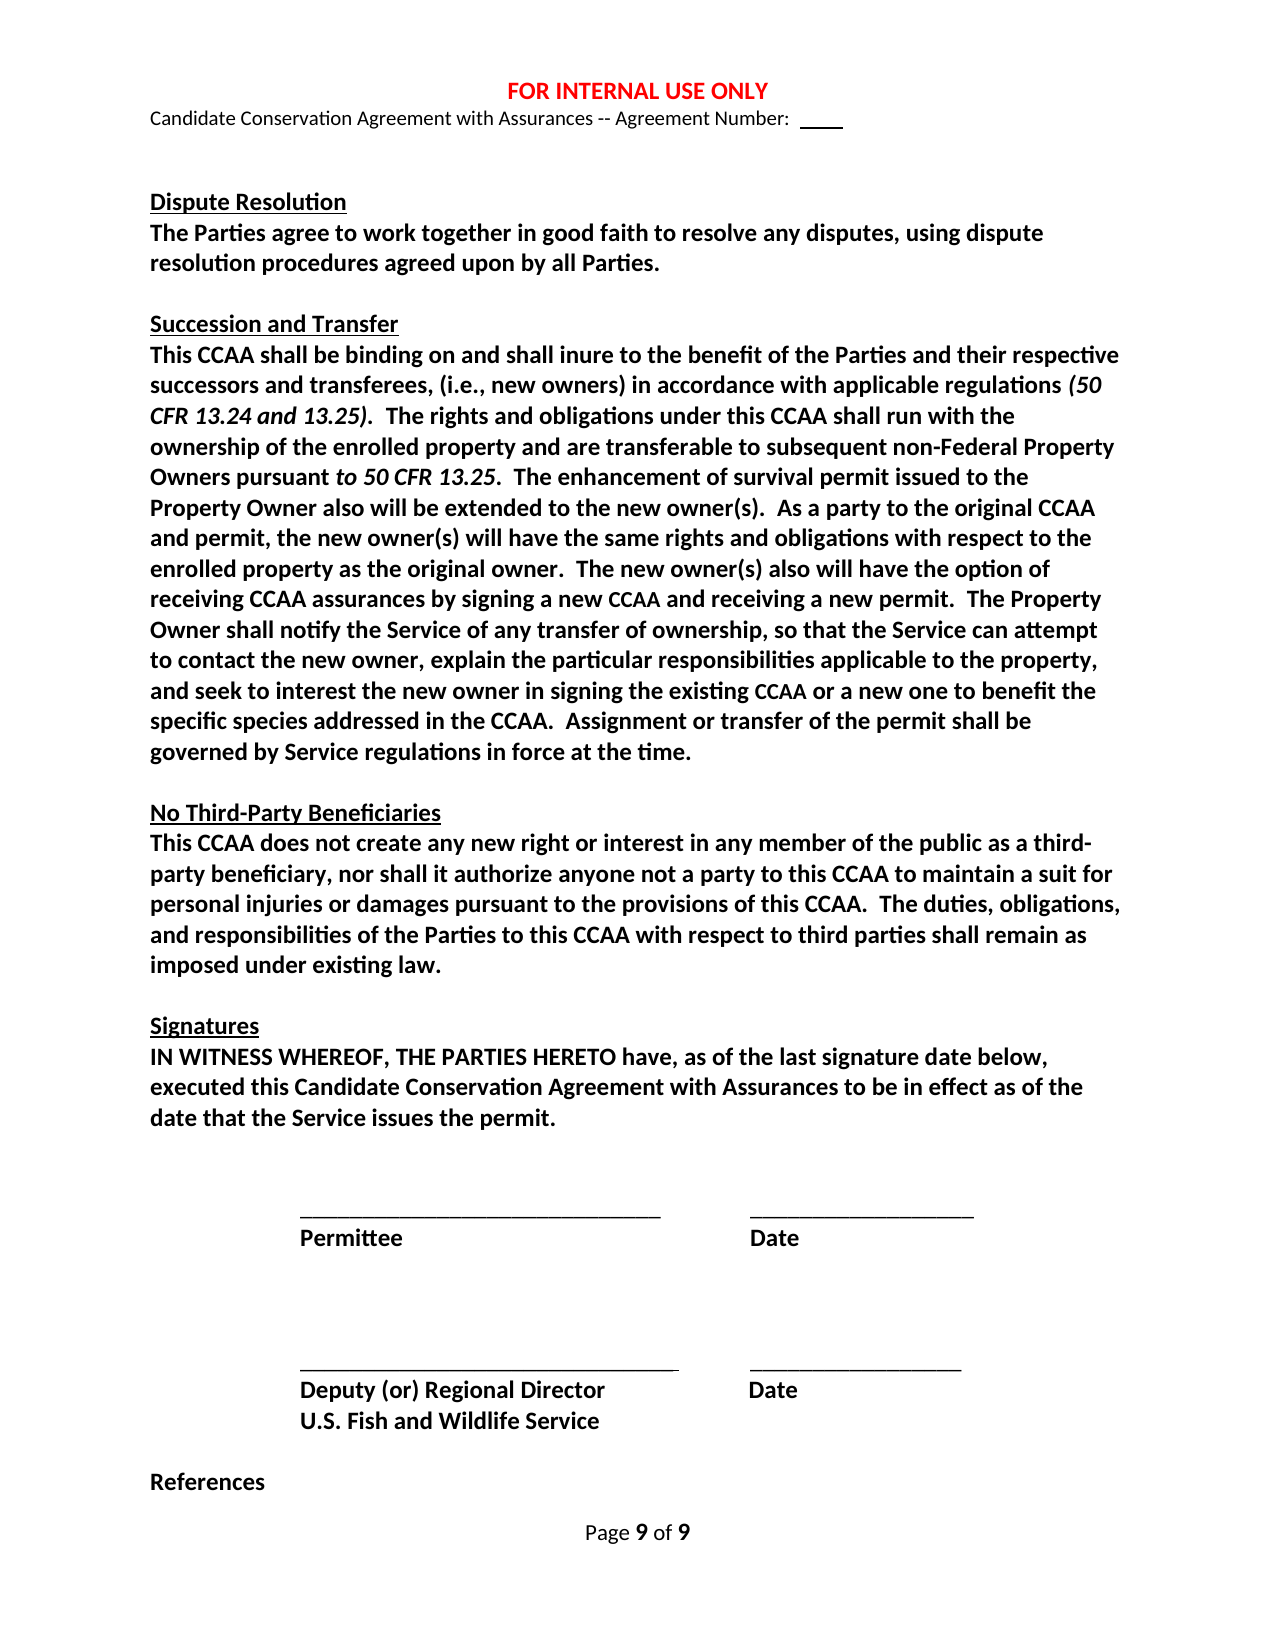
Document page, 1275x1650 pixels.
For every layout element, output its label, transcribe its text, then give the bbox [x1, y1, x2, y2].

text No Third-Party Beneficiaries [150, 797, 1125, 827]
text References [150, 1466, 1125, 1496]
text IN WITNESS WHEREOF, THE PARTIES HERETO have, as of the last signature date below, executed this Candidate Conservation Agreement with Assurances to be in effect as of the date that the Service issues the permit. [150, 1041, 1125, 1133]
text U.S. Fish and Wildlife Service [150, 1405, 1125, 1435]
text ______________________________ _________________ [150, 1344, 1125, 1374]
text Permittee Date [150, 1222, 1125, 1252]
text This CCAA does not create any new right or interest in any member of the public as a third-party beneficiary, nor shall it authorize anyone not a party to this CCAA to maintain a suit for personal injuries or damages pursuant to the provisions of this CCAA. The duties, obligations, and responsibilities of the Parties to this CCAA with respect to third parties shall remain as imposed under existing law. [150, 827, 1125, 980]
text The Parties agree to work together in good faith to resolve any disputes, using dispute resolution procedures agreed upon by all Parties. [150, 217, 1125, 278]
text _____________________________ __________________ [150, 1191, 1125, 1222]
text Dispute Resolution [150, 186, 1125, 217]
text This CCAA shall be binding on and shall inure to the benefit of the Parties and their respective successors and transferees, (i.e., new owners) in accordance with applicable regulations (50 CFR 13.24 and 13.25). The rights and obligations under this CCAA shall run with the ownership of the enrolled property and are transferable to subsequent non-Federal Property Owners pursuant to 50 CFR 13.25. The enhancement of survival permit issued to the Property Owner also will be extended to the new owner(s). As a party to the original CCAA and permit, the new owner(s) will have the same rights and obligations with respect to the enrolled property as the original owner. The new owner(s) also will have the option of receiving CCAA assurances by signing a new CCAA and receiving a new permit. The Property Owner shall notify the Service of any transfer of ownership, so that the Service can attempt to contact the new owner, explain the particular responsibilities applicable to the property, and seek to interest the new owner in signing the existing CCAA or a new one to benefit the specific species addressed in the CCAA. Assignment or transfer of the permit shall be governed by Service regulations in force at the time. [150, 339, 1125, 766]
text Signatures [150, 1011, 1125, 1041]
text Deputy (or) Regional Director Date [150, 1374, 1125, 1405]
text Succession and Transfer [150, 308, 1125, 339]
